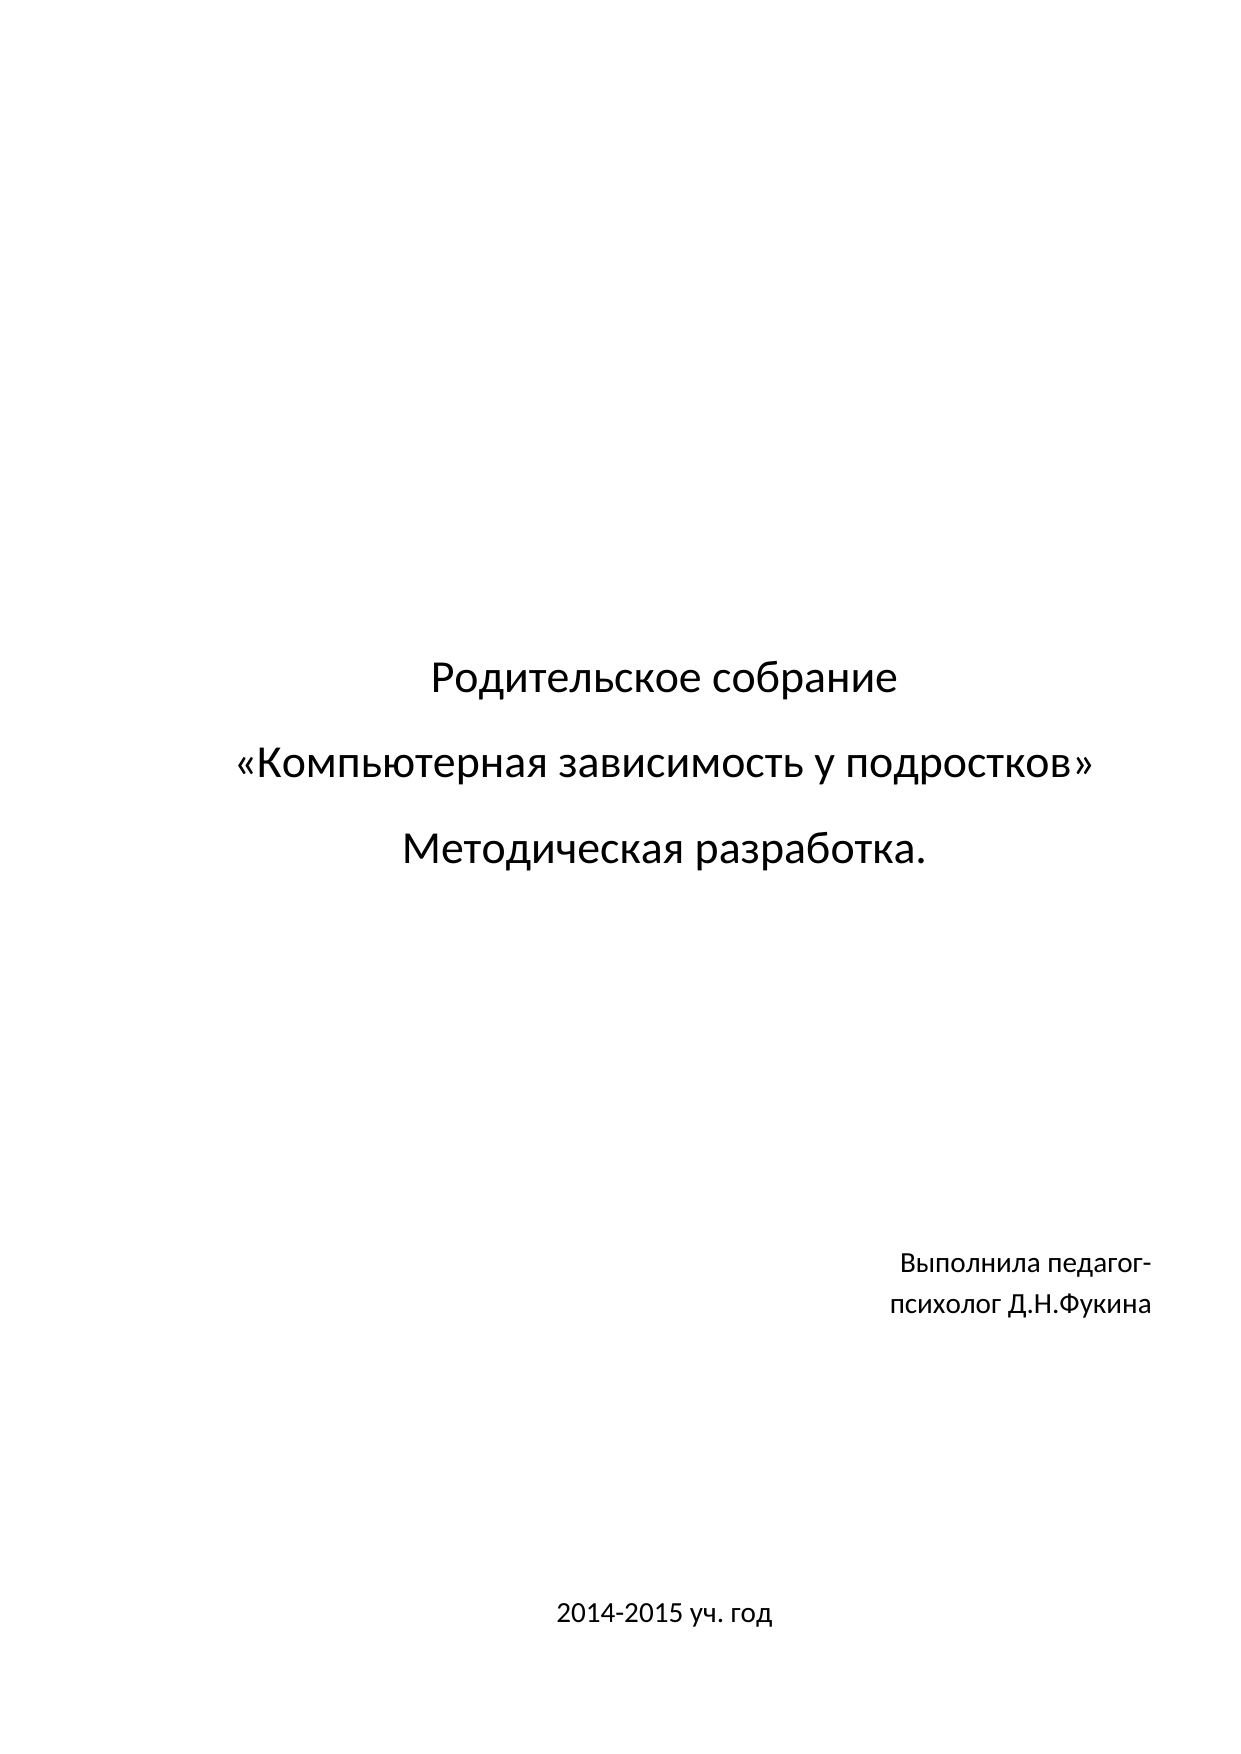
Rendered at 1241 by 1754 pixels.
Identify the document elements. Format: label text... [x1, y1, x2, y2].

text «Компьютерная зависимость у подростков» [177, 733, 1152, 789]
text Родительское собрание [177, 648, 1152, 704]
text Выполнила педагог-психолог Д.Н.Фукина [177, 1244, 1152, 1321]
text Методическая разработка. [177, 818, 1152, 874]
text 2014-2015 уч. год [177, 1594, 1152, 1629]
